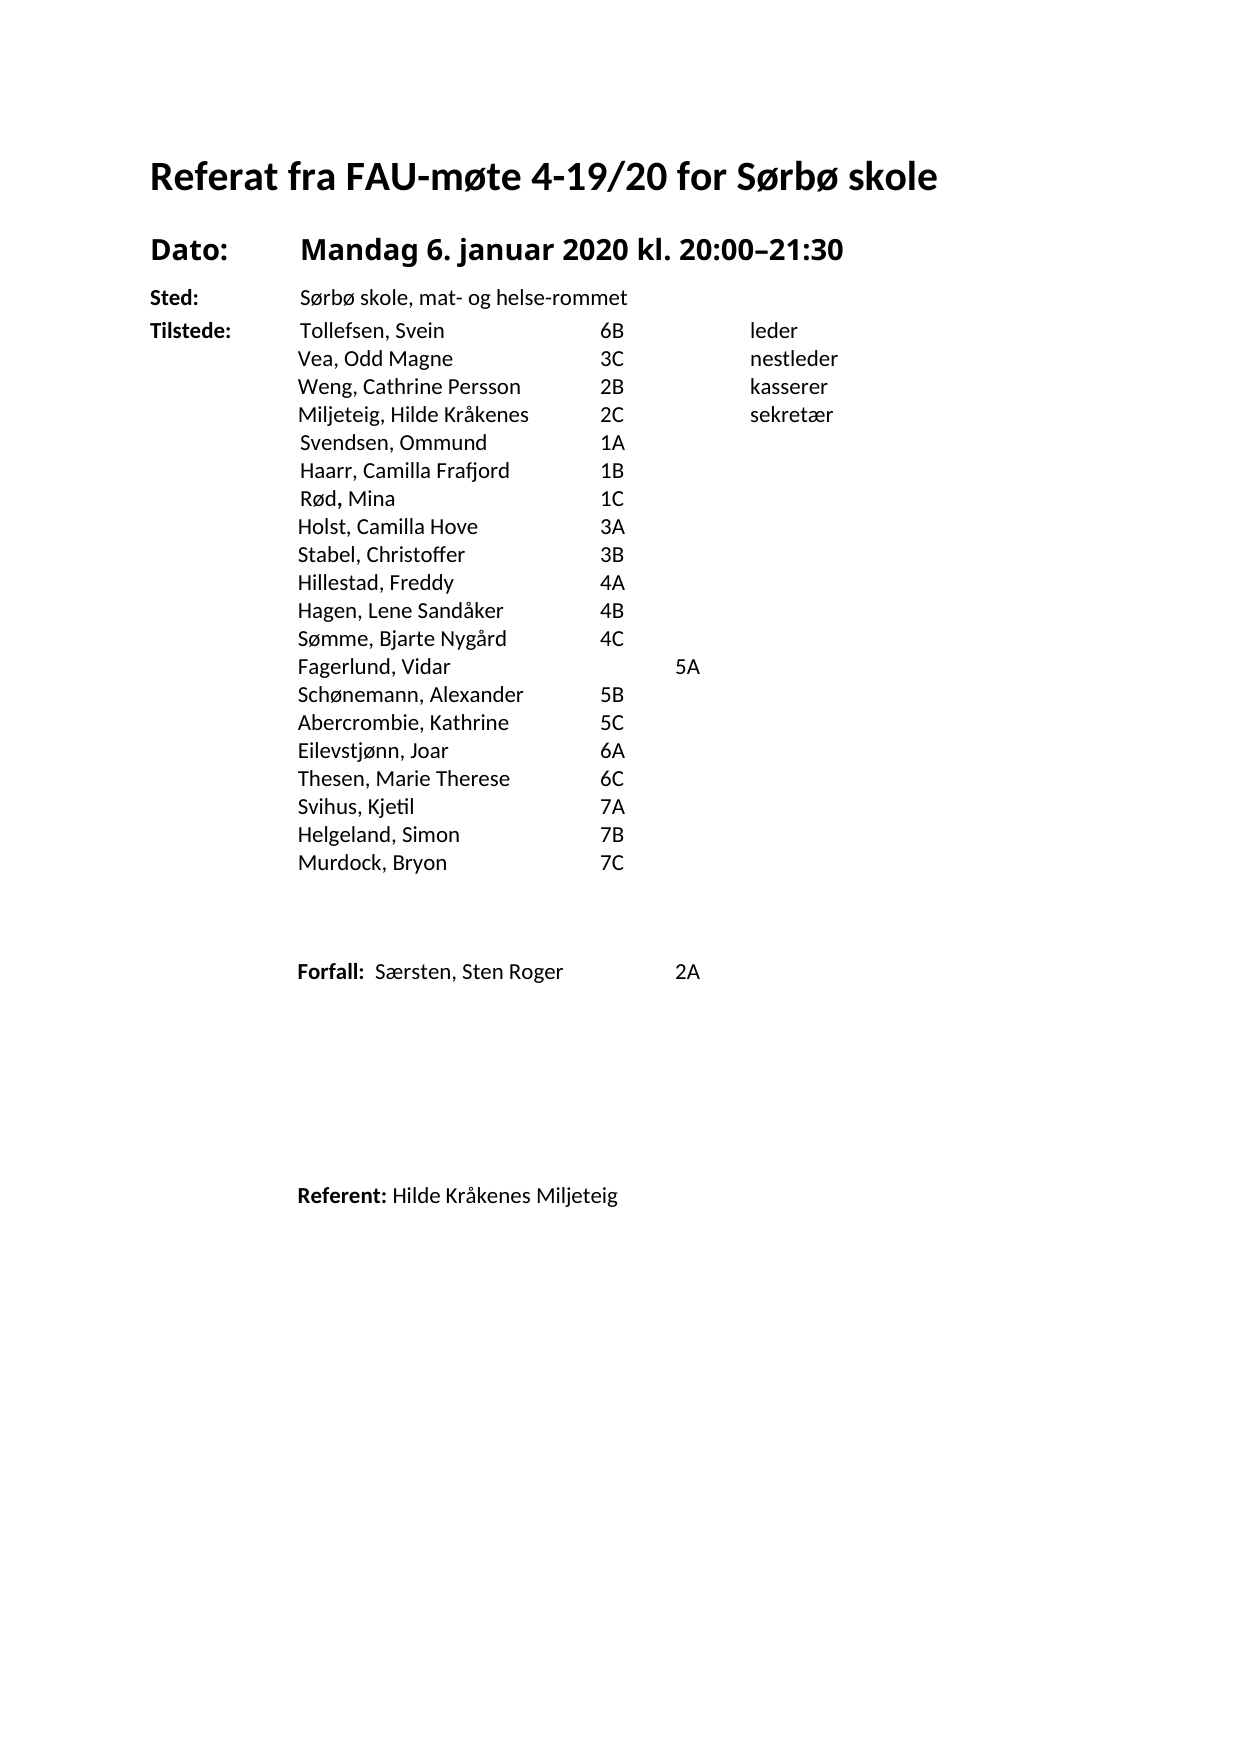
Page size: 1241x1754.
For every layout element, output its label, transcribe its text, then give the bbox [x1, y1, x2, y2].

text Haarr, Camilla Frafjord 1B [225, 456, 1090, 484]
text Holst, Camilla Hove 3A [298, 512, 1090, 540]
text Eilevstjønn, Joar 6A [298, 736, 1090, 764]
text Sømme, Bjarte Nygård 4C [298, 624, 1090, 652]
text Helgeland, Simon 7B [298, 820, 1090, 848]
text Abercrombie, Kathrine 5C [298, 708, 1090, 736]
text Hillestad, Freddy 4A [298, 568, 1090, 596]
text Schønemann, Alexander 5B [298, 680, 1090, 708]
text Miljeteig, Hilde Kråkenes 2C sekretær [298, 400, 1090, 428]
text Murdock, Bryon 7C [298, 848, 1090, 876]
text Referat fra FAU-møte 4-19/20 for Sørbø skole [150, 150, 1090, 201]
text Svihus, Kjetil 7A [298, 792, 1090, 820]
text Svendsen, Ommund 1A [225, 428, 1090, 456]
text Thesen, Marie Therese 6C [298, 764, 1090, 792]
text Dato: Mandag 6. januar 2020 kl. 20:00–21:30 [150, 229, 1090, 269]
text Weng, Cathrine Persson 2B kasserer [298, 372, 1090, 400]
text Sted: Sørbø skole, mat- og helse-rommet [150, 283, 1090, 312]
text Referent: Hilde Kråkenes Miljeteig [297, 1181, 1090, 1209]
text Forfall: Særsten, Sten Roger 2A [297, 957, 1090, 985]
text Tilstede: Tollefsen, Svein 6B leder [150, 316, 1090, 344]
text Rød, Mina 1C [225, 484, 1090, 512]
text Vea, Odd Magne 3C nestleder [298, 344, 1090, 372]
text Hagen, Lene Sandåker 4B [298, 596, 1090, 624]
text Fagerlund, Vidar 5A [298, 652, 1090, 680]
text Stabel, Christoffer 3B [298, 540, 1090, 568]
